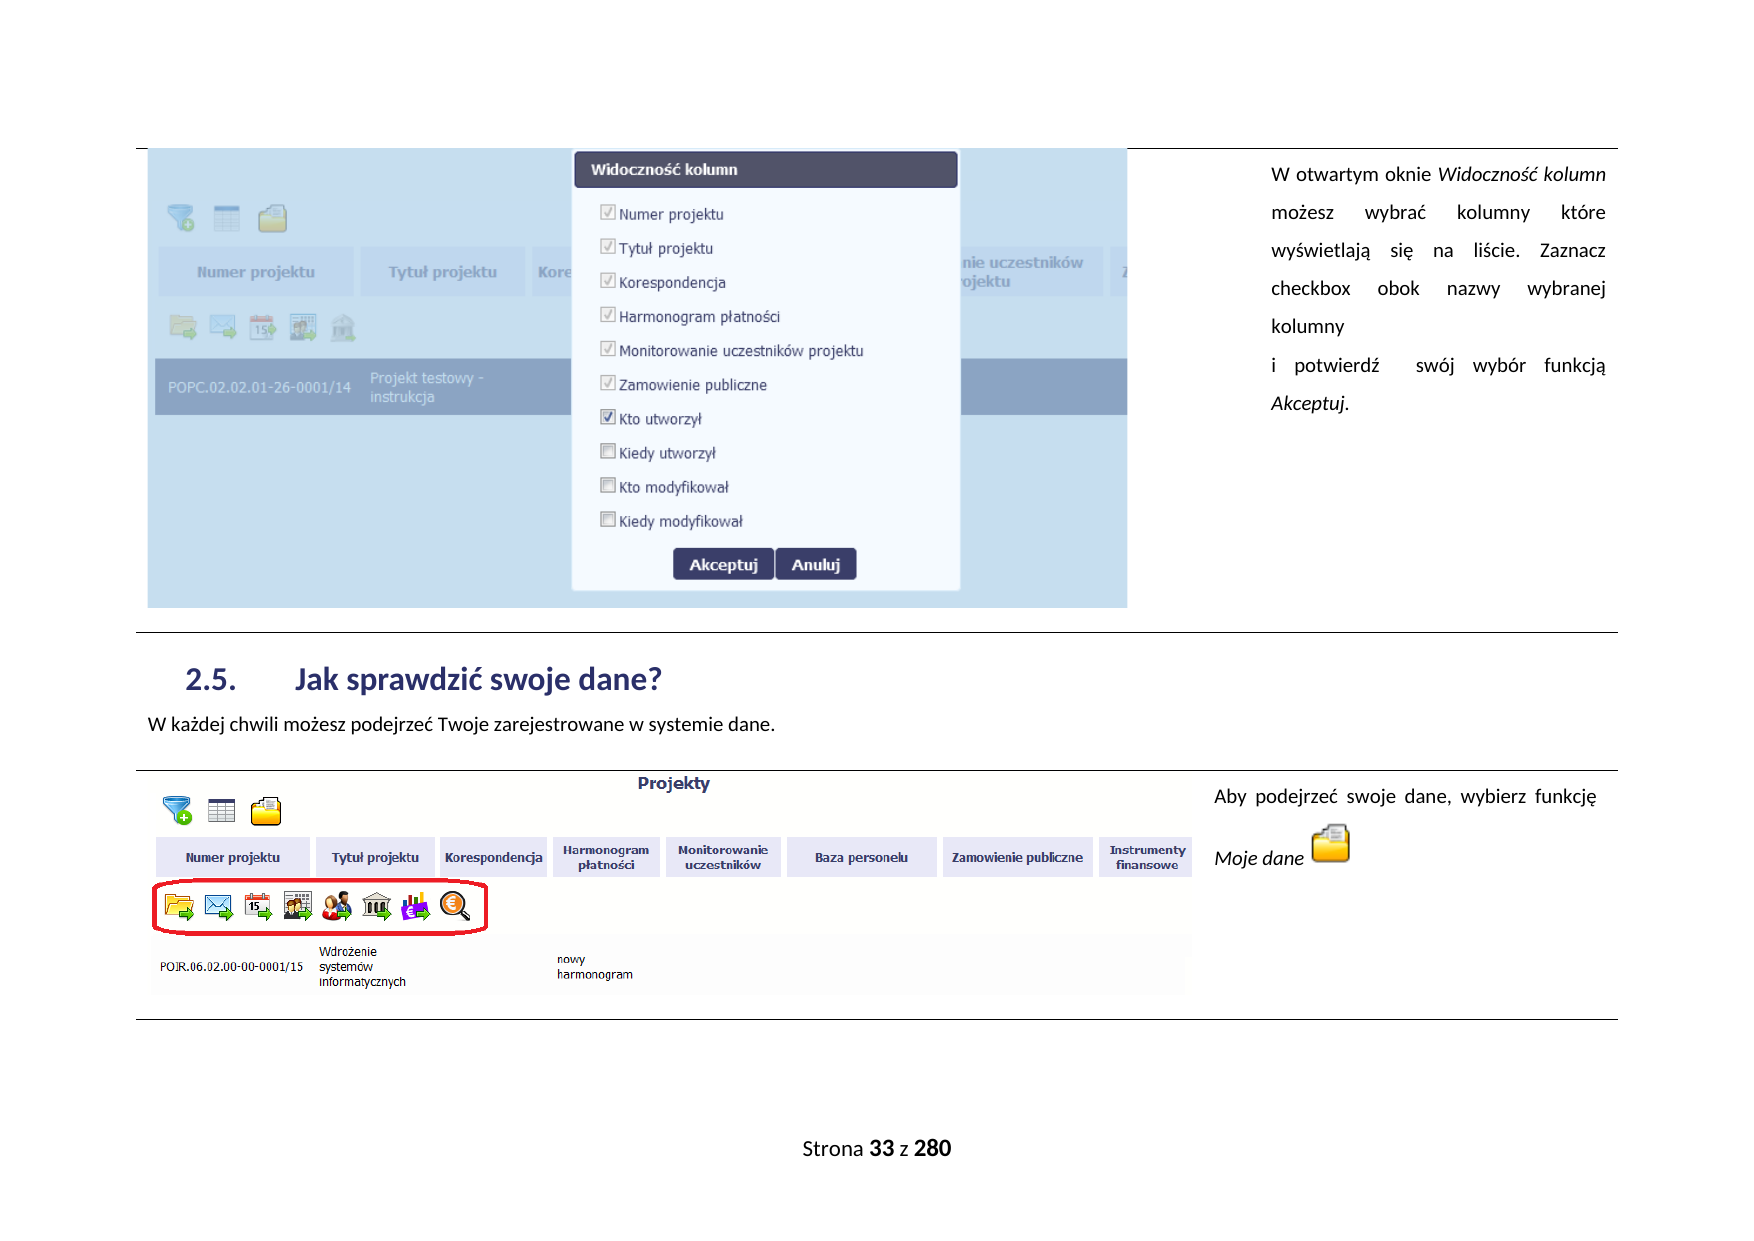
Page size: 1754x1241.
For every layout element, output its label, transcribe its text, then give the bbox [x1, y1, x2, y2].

text W każdej chwili możesz podejrzeć Twoje zarejestrowane w systemie dane. [148, 711, 1606, 737]
table_cell [136, 149, 1260, 632]
table_header [136, 771, 1203, 1019]
picture [147, 148, 1128, 608]
table_cell W otwartym oknie Widoczność kolumn możesz wybrać kolumny które wyświetlają się na liście. Zaznacz checkbox obok nazwy wybranej kolumny i potwierdź swój wybór funkcją Akceptuj. [1260, 149, 1618, 632]
picture [1309, 821, 1353, 866]
table_header Aby podejrzeć swoje dane, wybierz funkcję Moje dane [1203, 771, 1618, 1019]
subtitle Jak sprawdzić swoje dane? [185, 658, 1606, 699]
picture [147, 771, 1192, 995]
